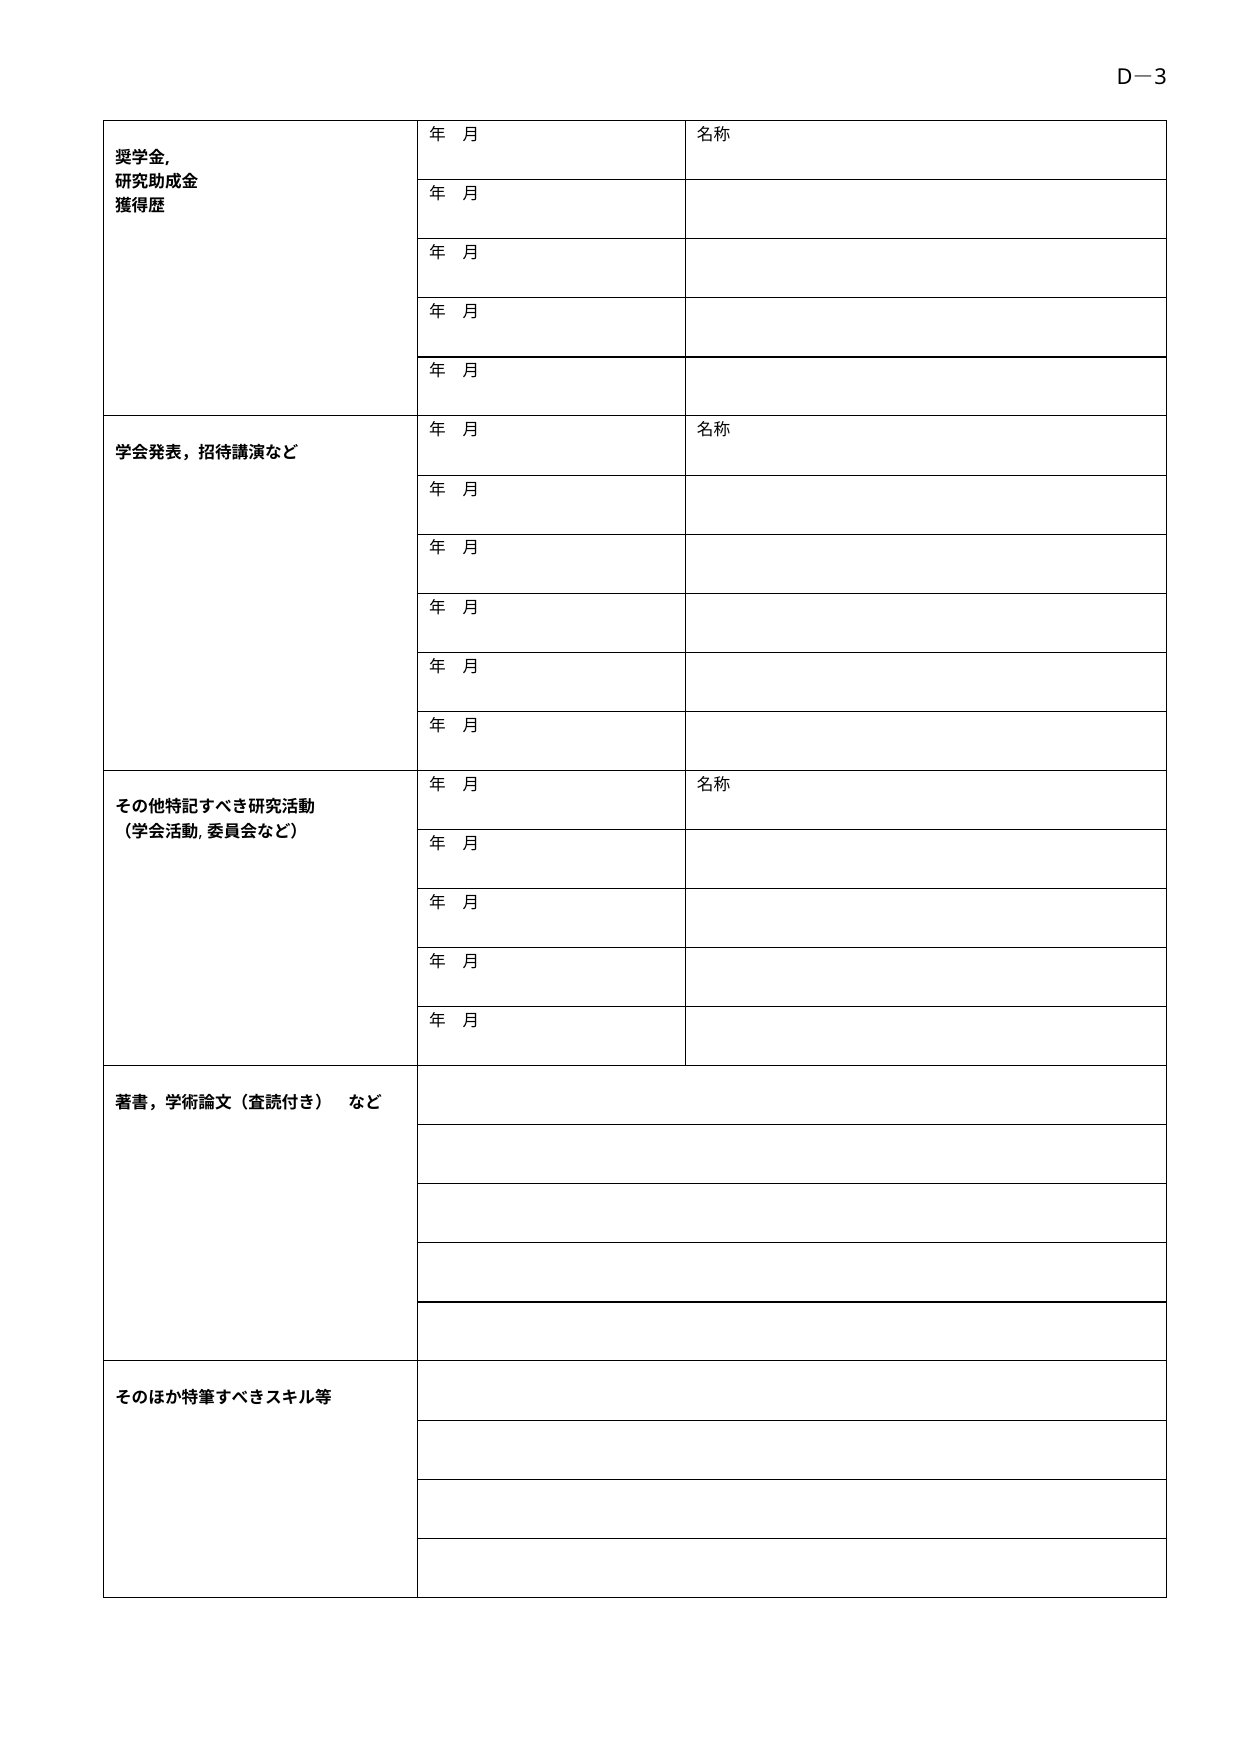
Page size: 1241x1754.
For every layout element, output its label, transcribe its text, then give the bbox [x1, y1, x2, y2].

table_cell [418, 1184, 1166, 1242]
table_cell [418, 1539, 1166, 1597]
table_cell [418, 1361, 1166, 1419]
table_cell 年 月 [418, 358, 685, 415]
table_cell [418, 1480, 1166, 1538]
table_cell [418, 1421, 1166, 1478]
table_cell 年 月 [418, 594, 685, 652]
table_cell 年 月 [418, 771, 685, 829]
table_header 名称 [686, 121, 1166, 179]
table_cell [418, 1243, 1166, 1301]
table_cell [686, 594, 1166, 652]
table_cell 年 月 [418, 653, 685, 711]
table_cell [686, 180, 1166, 238]
table_cell [686, 476, 1166, 533]
table_cell 年 月 [418, 476, 685, 533]
table_cell [686, 889, 1166, 947]
table_cell [686, 653, 1166, 711]
table_cell 学会発表，招待講演など [104, 416, 417, 770]
table_cell 年 月 [418, 1007, 685, 1065]
table_cell [686, 1007, 1166, 1065]
table_cell 名称 [686, 771, 1166, 829]
table_cell [686, 712, 1166, 770]
table_cell 年 月 [418, 239, 685, 297]
table_cell 年 月 [418, 712, 685, 770]
table_cell [418, 1125, 1166, 1183]
table_cell [686, 298, 1166, 356]
table_cell [686, 239, 1166, 297]
table_header 奨学金, 研究助成金 獲得歴 [104, 121, 417, 415]
table_cell 年 月 [418, 416, 685, 474]
table_cell [686, 358, 1166, 415]
table_cell その他特記すべき研究活動 （学会活動, 委員会など） [104, 771, 417, 1065]
table_cell [686, 535, 1166, 593]
table_cell そのほか特筆すべきスキル等 [104, 1361, 417, 1597]
table_cell 年 月 [418, 298, 685, 356]
table_header 年 月 [418, 121, 685, 179]
table_cell 年 月 [418, 535, 685, 593]
table_cell [418, 1303, 1166, 1360]
table_cell [686, 948, 1166, 1006]
table_cell 著書，学術論文（査読付き） など [104, 1066, 417, 1360]
table_cell 名称 [686, 416, 1166, 474]
table_cell [686, 830, 1166, 888]
table_cell [418, 1066, 1166, 1124]
table_cell 年 月 [418, 889, 685, 947]
table_cell 年 月 [418, 180, 685, 238]
table_cell 年 月 [418, 830, 685, 888]
table_cell 年 月 [418, 948, 685, 1006]
